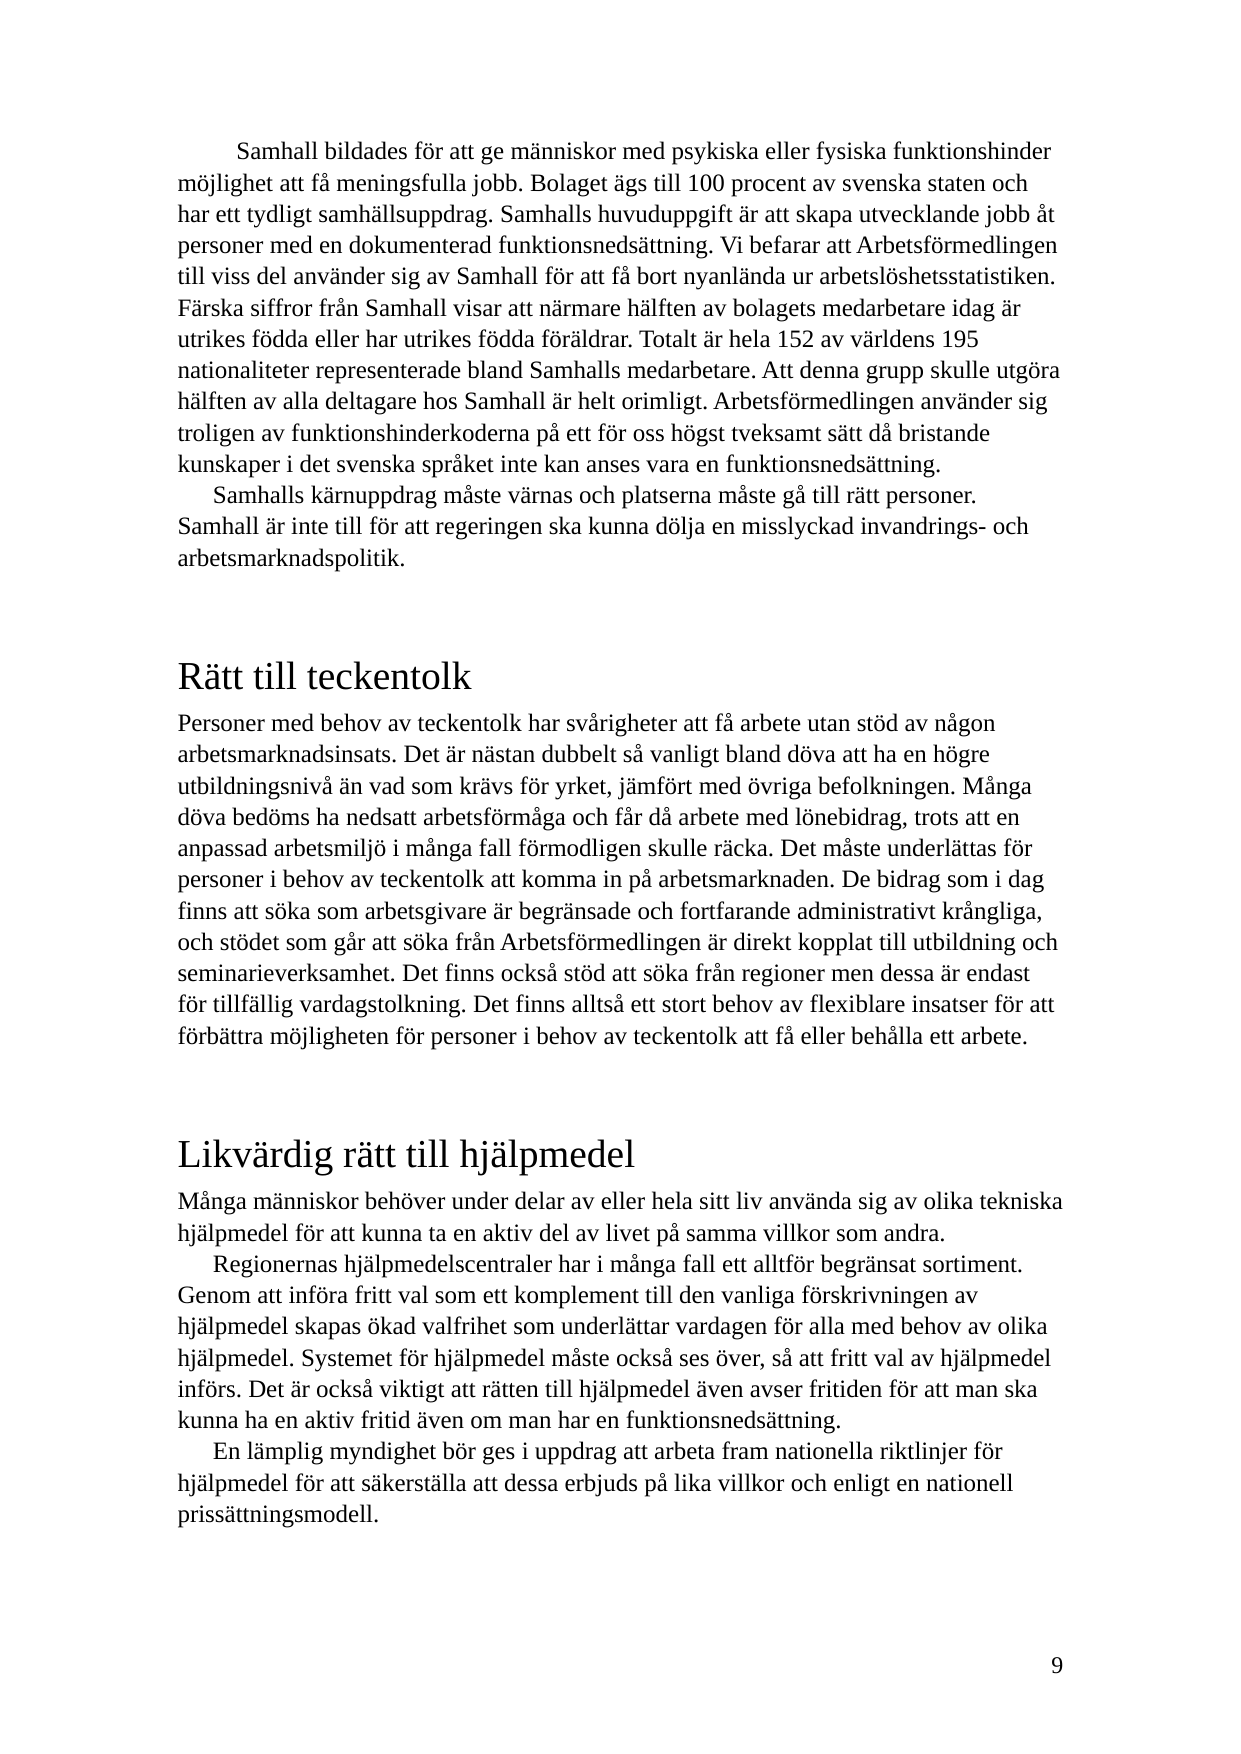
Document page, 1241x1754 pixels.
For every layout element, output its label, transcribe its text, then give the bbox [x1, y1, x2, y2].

text Samhalls kärnuppdrag måste värnas och platserna måste gå till rätt personer. Samhall är inte till för att regeringen ska kunna dölja en misslyckad invandrings- och arbetsmarknadspolitik. [177, 478, 1063, 571]
text En lämplig myndighet bör ges i uppdrag att arbeta fram nationella riktlinjer för hjälpmedel för att säkerställa att dessa erbjuds på lika villkor och enligt en nationell prissättningsmodell. [177, 1434, 1063, 1528]
subtitle Likvärdig rätt till hjälpmedel [177, 1135, 1063, 1176]
text Många människor behöver under delar av eller hela sitt liv använda sig av olika tekniska hjälpmedel för att kunna ta en aktiv del av livet på samma villkor som andra. [177, 1184, 1063, 1246]
text Samhall bildades för att ge människor med psykiska eller fysiska funktionshinder möjlighet att få meningsfulla jobb. Bolaget ägs till 100 procent av svenska staten och har ett tydligt samhällsuppdrag. Samhalls huvuduppgift är att skapa utvecklande jobb åt personer med en dokumenterad funktionsnedsättning. Vi befarar att Arbetsförmedlingen till viss del använder sig av Samhall för att få bort nyanlända ur arbetslöshetsstatistiken. Färska siffror från Samhall visar att närmare hälften av bolagets medarbetare idag är utrikes födda eller har utrikes födda föräldrar. Totalt är hela 152 av världens 195 nationaliteter representerade bland Samhalls medarbetare. Att denna grupp skulle utgöra hälften av alla deltagare hos Samhall är helt orimligt. Arbetsförmedlingen använder sig troligen av funktionshinderkoderna på ett för oss högst tveksamt sätt då bristande kunskaper i det svenska språket inte kan anses vara en funktionsnedsättning. [177, 134, 1063, 478]
subtitle Rätt till teckentolk [177, 657, 1063, 697]
text Personer med behov av teckentolk har svårigheter att få arbete utan stöd av någon arbetsmarknadsinsats. Det är nästan dubbelt så vanligt bland döva att ha en högre utbildningsnivå än vad som krävs för yrket, jämfört med övriga befolkningen. Många döva bedöms ha nedsatt arbetsförmåga och får då arbete med lönebidrag, trots att en anpassad arbetsmiljö i många fall förmodligen skulle räcka. Det måste underlättas för personer i behov av teckentolk att komma in på arbetsmarknaden. De bidrag som i dag finns att söka som arbetsgivare är begränsade och fortfarande administrativt krångliga, och stödet som går att söka från Arbetsförmedlingen är direkt kopplat till utbildning och seminarieverksamhet. Det finns också stöd att söka från regioner men dessa är endast för tillfällig vardagstolkning. Det finns alltså ett stort behov av flexiblare insatser för att förbättra möjligheten för personer i behov av teckentolk att få eller behålla ett arbete. [177, 706, 1063, 1049]
text Regionernas hjälpmedelscentraler har i många fall ett alltför begränsat sortiment. Genom att införa fritt val som ett komplement till den vanliga förskrivningen av hjälpmedel skapas ökad valfrihet som underlättar vardagen för alla med behov av olika hjälpmedel. Systemet för hjälpmedel måste också ses över, så att fritt val av hjälpmedel införs. Det är också viktigt att rätten till hjälpmedel även avser fritiden för att man ska kunna ha en aktiv fritid även om man har en funktionsnedsättning. [177, 1246, 1063, 1434]
